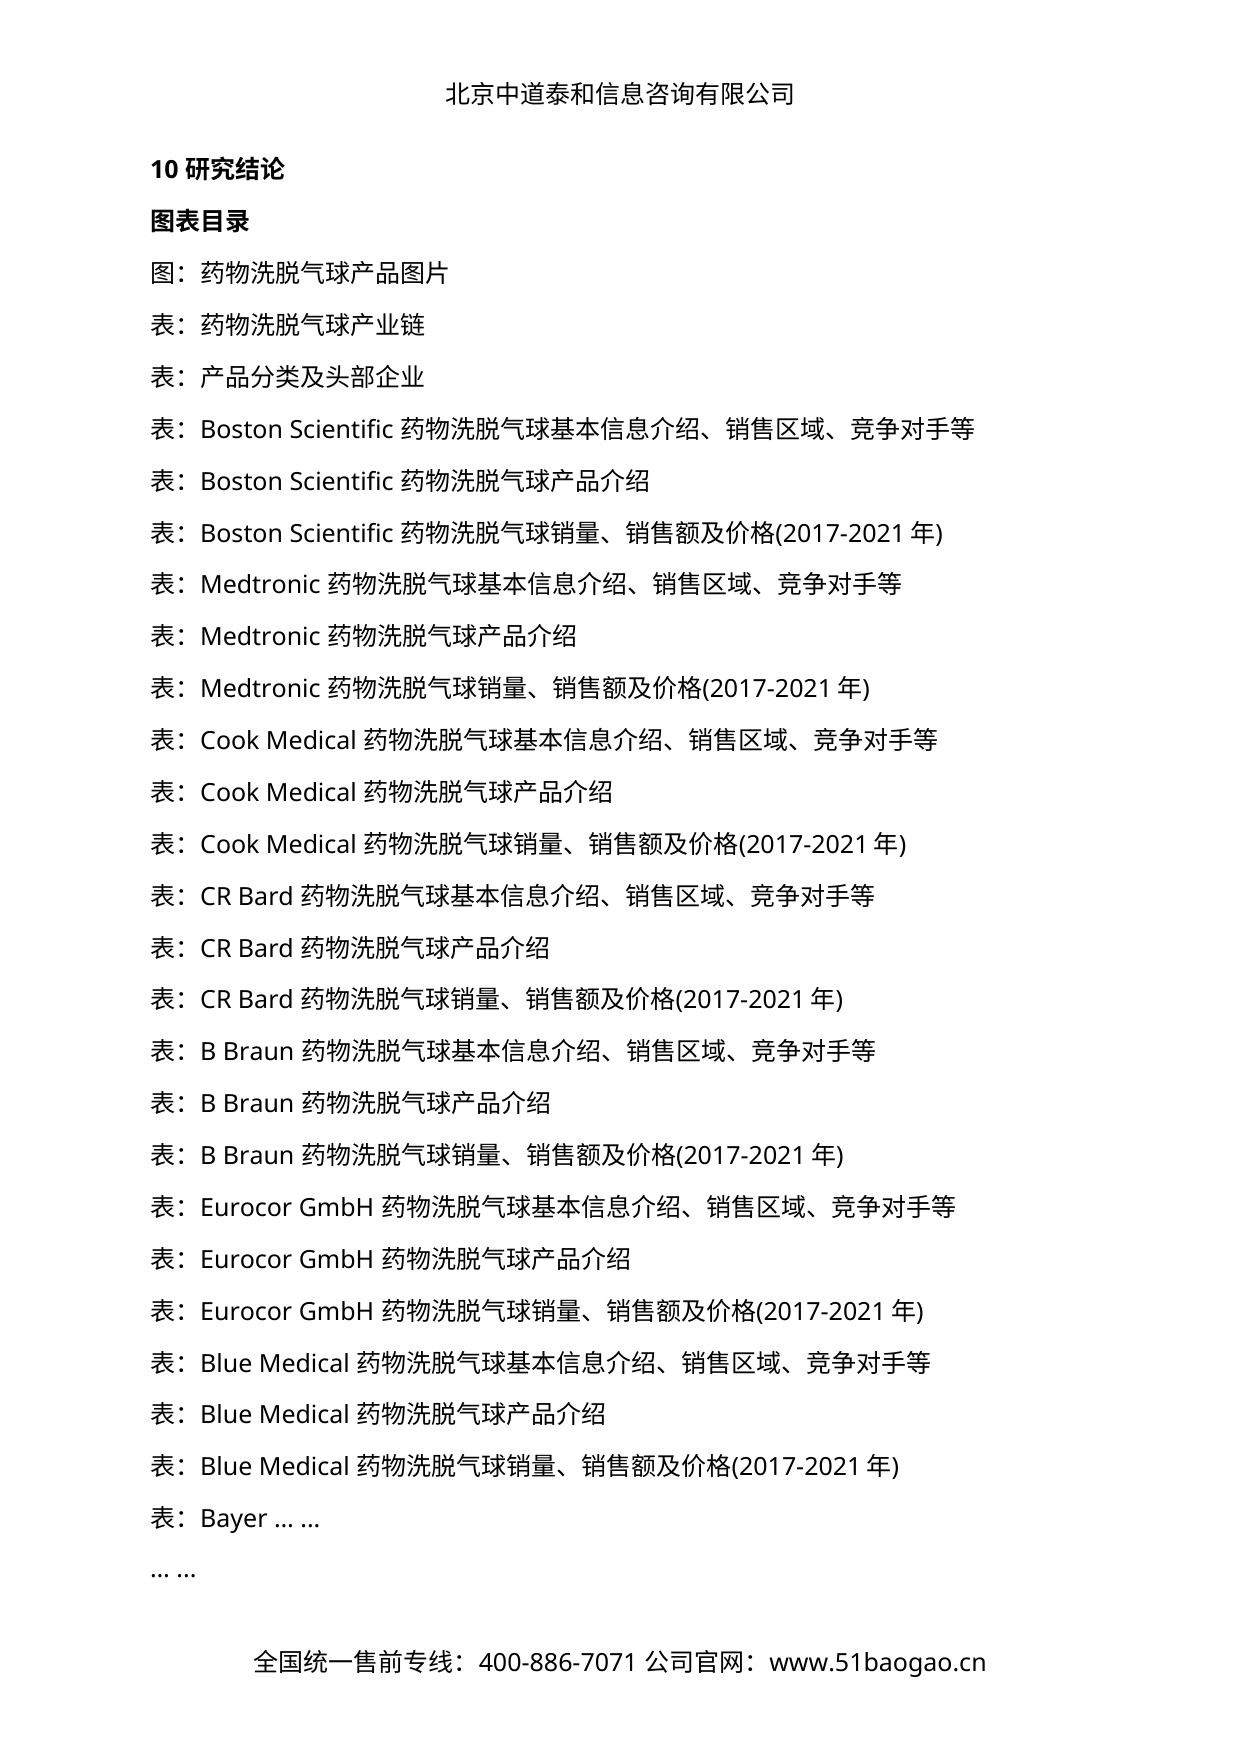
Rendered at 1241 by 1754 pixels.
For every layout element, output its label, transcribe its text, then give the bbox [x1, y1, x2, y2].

text 表：Eurocor GmbH 药物洗脱气球产品介绍 [150, 1239, 1090, 1276]
text 表：Cook Medical 药物洗脱气球基本信息介绍、销售区域、竞争对手等 [150, 721, 1090, 757]
text 10 研究结论 [150, 150, 1090, 186]
text 表：Blue Medical 药物洗脱气球销量、销售额及价格(2017-2021年) [150, 1447, 1090, 1483]
text 表：Eurocor GmbH 药物洗脱气球销量、销售额及价格(2017-2021年) [150, 1291, 1090, 1327]
text 表：Boston Scientific 药物洗脱气球产品介绍 [150, 461, 1090, 497]
text 表：Medtronic 药物洗脱气球销量、销售额及价格(2017-2021年) [150, 669, 1090, 705]
text 表：CR Bard 药物洗脱气球产品介绍 [150, 928, 1090, 964]
text 表：B Braun 药物洗脱气球基本信息介绍、销售区域、竞争对手等 [150, 1032, 1090, 1068]
text 表：CR Bard 药物洗脱气球基本信息介绍、销售区域、竞争对手等 [150, 876, 1090, 912]
text 表：Blue Medical 药物洗脱气球产品介绍 [150, 1395, 1090, 1431]
text 表：Cook Medical 药物洗脱气球产品介绍 [150, 772, 1090, 809]
text 表：Blue Medical 药物洗脱气球基本信息介绍、销售区域、竞争对手等 [150, 1343, 1090, 1379]
text 表：Eurocor GmbH 药物洗脱气球基本信息介绍、销售区域、竞争对手等 [150, 1187, 1090, 1224]
text 表：Bayer … ... [150, 1499, 1090, 1535]
text 图表目录 [150, 202, 1090, 238]
text 表：B Braun 药物洗脱气球销量、销售额及价格(2017-2021年) [150, 1136, 1090, 1172]
text 表：药物洗脱气球产业链 [150, 306, 1090, 342]
text 表：Medtronic 药物洗脱气球产品介绍 [150, 617, 1090, 653]
text 表：Cook Medical 药物洗脱气球销量、销售额及价格(2017-2021年) [150, 824, 1090, 861]
text 表：CR Bard 药物洗脱气球销量、销售额及价格(2017-2021年) [150, 980, 1090, 1016]
text 图：药物洗脱气球产品图片 [150, 254, 1090, 290]
text 表：B Braun 药物洗脱气球产品介绍 [150, 1084, 1090, 1120]
text 表：Medtronic 药物洗脱气球基本信息介绍、销售区域、竞争对手等 [150, 565, 1090, 601]
text 表：Boston Scientific 药物洗脱气球销量、销售额及价格(2017-2021年) [150, 513, 1090, 549]
text 表：产品分类及头部企业 [150, 357, 1090, 394]
text 表：Boston Scientific 药物洗脱气球基本信息介绍、销售区域、竞争对手等 [150, 409, 1090, 446]
text … ... [150, 1551, 1090, 1585]
